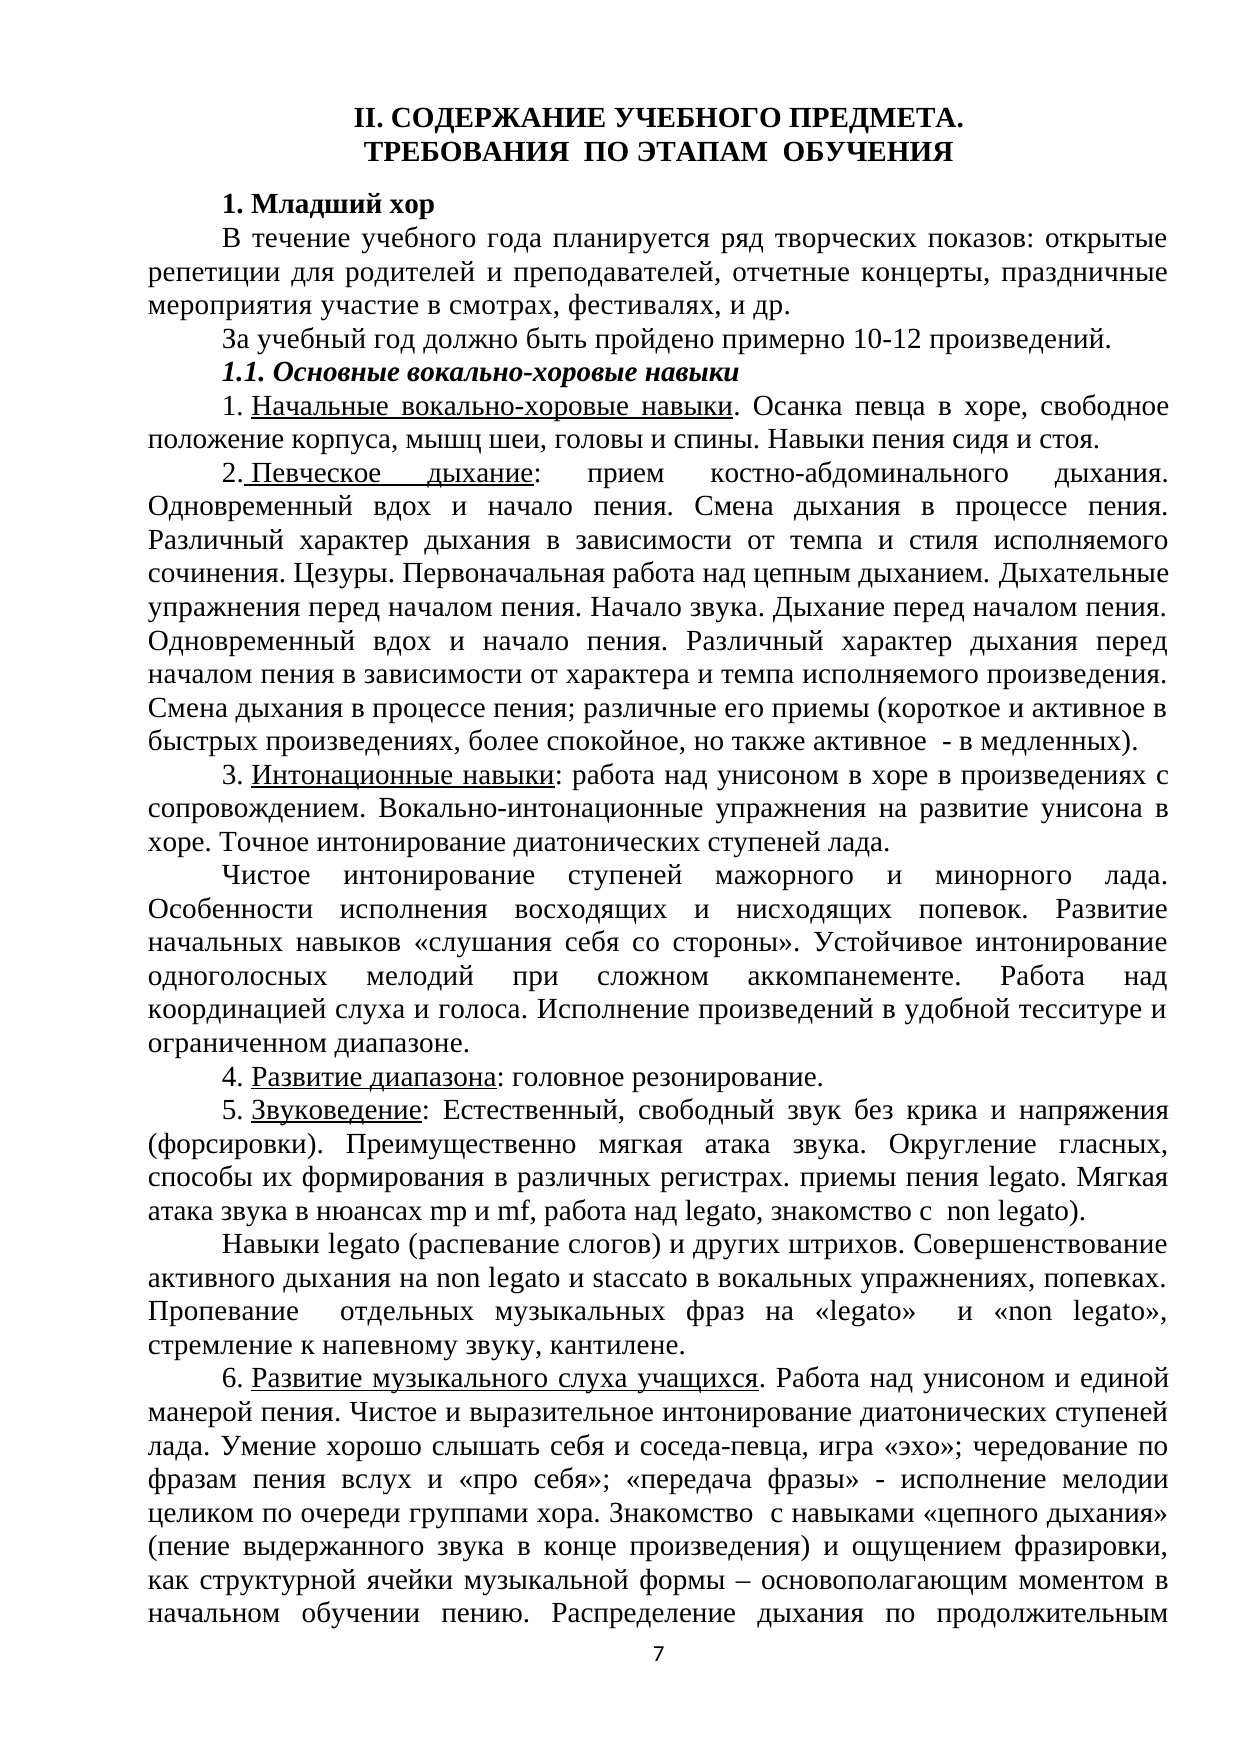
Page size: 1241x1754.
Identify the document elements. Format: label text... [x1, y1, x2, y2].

text 1. Младший хор [222, 187, 1169, 220]
text Навыки legato (распевание слогов) и других штрихов. Совершенствование активного дыхания на non legato и staccato в вокальных упражнениях, попевках. Пропевание отдельных музыкальных фраз на «legato» и «non legato», стремление к напевному звуку, кантилене. [148, 1226, 1169, 1361]
text II. СОДЕРЖАНИЕ УЧЕБНОГО ПРЕДМЕТА. [148, 100, 1169, 134]
list Развитие диапазона: головное резонирование. [148, 1059, 1169, 1092]
list Интонационные навыки: работа над унисоном в хоре в произведениях с сопровождением. Вокально-интонационные упражнения на развитие унисона в хоре. Точное интонирование диатонических ступеней лада. [148, 757, 1169, 857]
list Начальные вокально-хоровые навыки. Осанка певца в хоре, свободное положение корпуса, мышц шеи, головы и спины. Навыки пения сидя и стоя. [148, 388, 1169, 455]
text Чистое интонирование ступеней мажорного и минорного лада. Особенности исполнения восходящих и нисходящих попевок. Развитие начальных навыков «слушания себя со стороны». Устойчивое интонирование одноголосных мелодий при сложном аккомпанементе. Работа над координацией слуха и голоса. Исполнение произведений в удобной тесситуре и ограниченном диапазоне. [148, 857, 1169, 1059]
text 1.1. Основные вокально-хоровые навыки [222, 354, 1169, 388]
text ТРЕБОВАНИЯ ПО ЭТАПАМ ОБУЧЕНИЯ [148, 134, 1169, 167]
text За учебный год должно быть пройдено примерно 10-12 произведений. [148, 321, 1169, 354]
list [148, 1361, 1169, 1629]
text В течение учебного года планируется ряд творческих показов: открытые репетиции для родителей и преподавателей, отчетные концерты, праздничные мероприятия участие в смотрах, фестивалях, и др. [148, 220, 1169, 321]
list Звуковедение: Естественный, свободный звук без крика и напряжения (форсировки). Преимущественно мягкая атака звука. Округление гласных, способы их формирования в различных регистрах. приемы пения legato. Мягкая атака звука в нюансах mp и mf, работа над legato, знакомство с non legato). [148, 1092, 1169, 1226]
list Певческое дыхание: прием костно-абдоминального дыхания. Одновременный вдох и начало пения. Смена дыхания в процессе пения. Различный характер дыхания в зависимости от темпа и стиля исполняемого сочинения. Цезуры. Первоначальная работа над цепным дыханием. Дыхательные упражнения перед началом пения. Начало звука. Дыхание перед началом пения. Одновременный вдох и начало пения. Различный характер дыхания перед началом пения в зависимости от характера и темпа исполняемого произведения. Смена дыхания в процессе пения; различные его приемы (короткое и активное в быстрых произведениях, более спокойное, но также активное - в медленных). [148, 455, 1169, 757]
